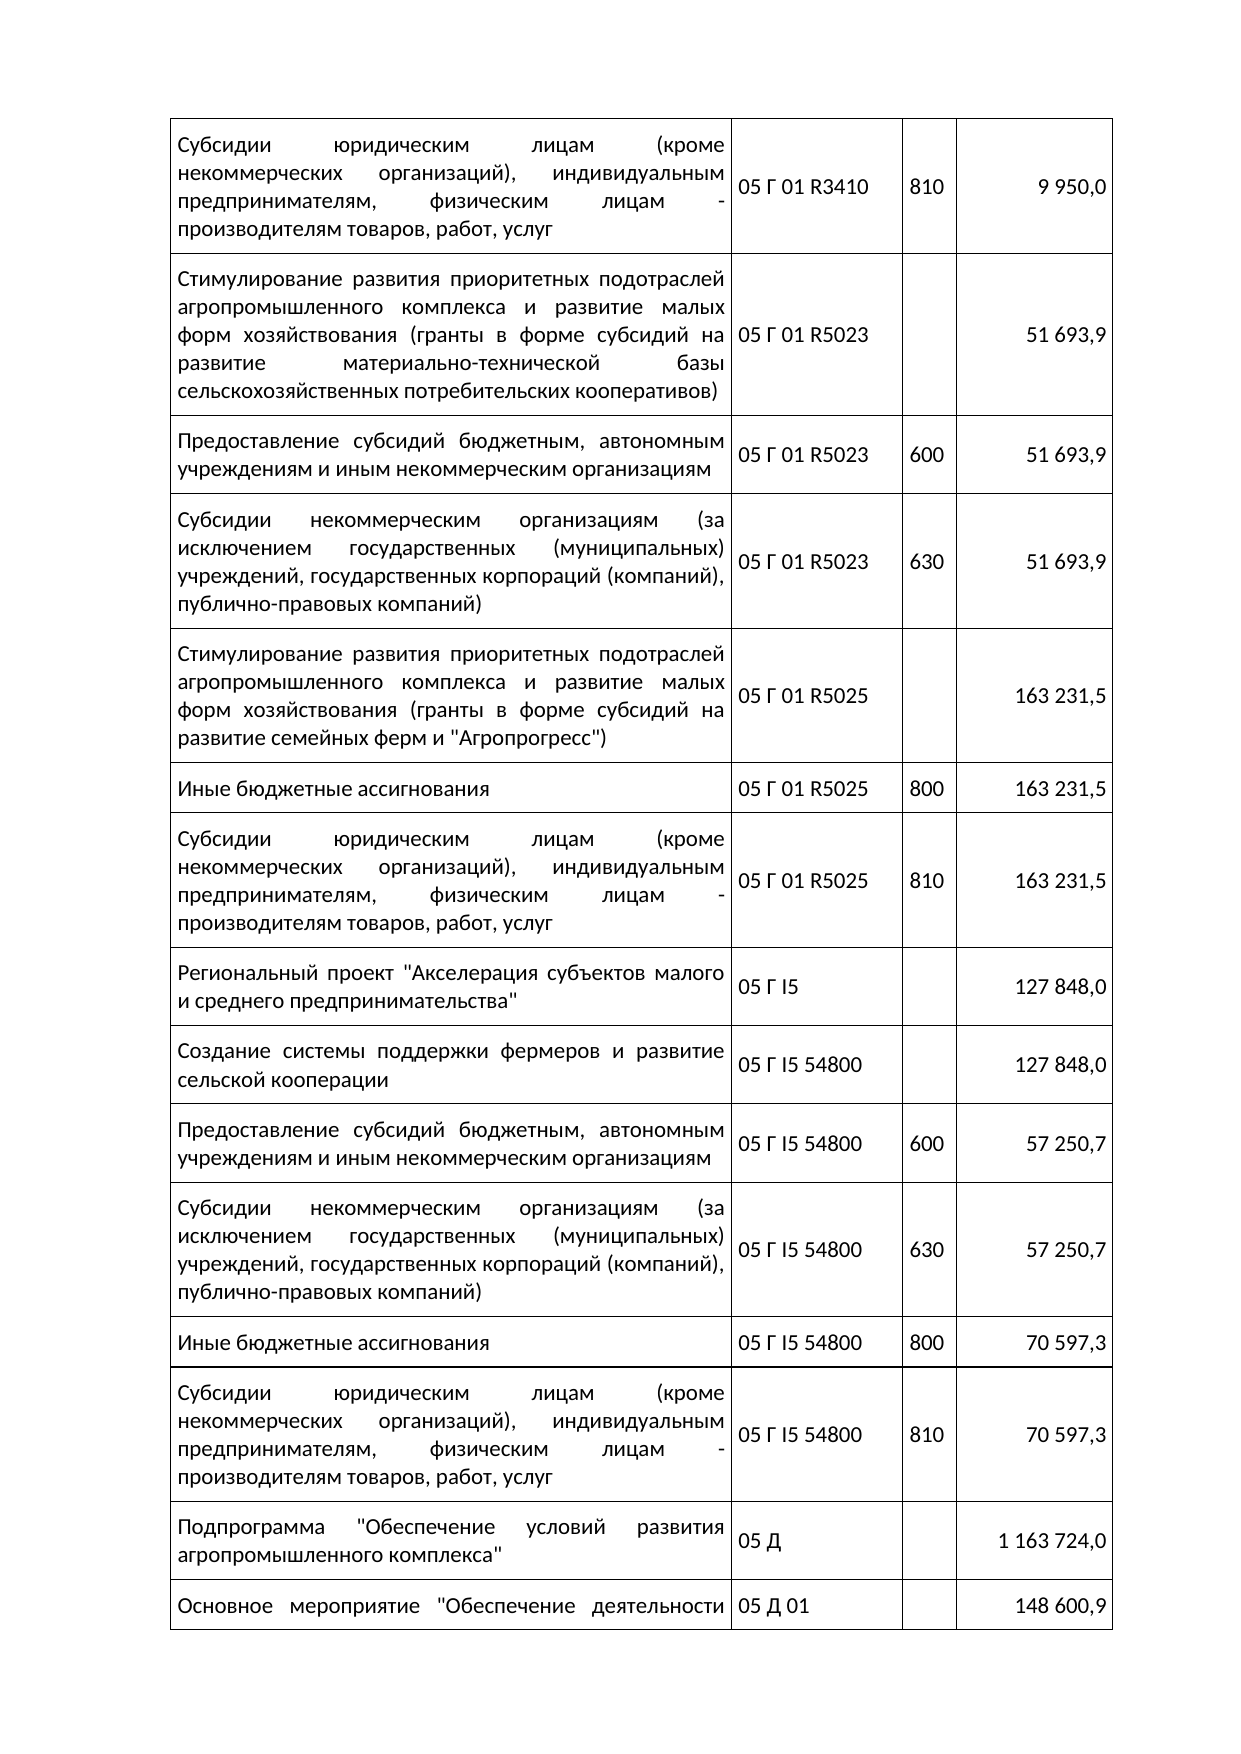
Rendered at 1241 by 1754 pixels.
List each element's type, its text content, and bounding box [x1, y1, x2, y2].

table_cell Иные бюджетные ассигнования [171, 1317, 731, 1366]
table_cell 05 Д 01 [732, 1580, 902, 1629]
table_cell [903, 1502, 956, 1579]
table_cell 800 [903, 1317, 956, 1366]
table_cell 600 [903, 1104, 956, 1182]
table_cell 51 693,9 [957, 494, 1112, 628]
table_cell 05 Г I5 54800 [732, 1183, 902, 1316]
table_cell 05 Г I5 54800 [732, 1104, 902, 1182]
table_cell [903, 1026, 956, 1103]
table_cell 05 Г 01 R5023 [732, 416, 902, 493]
table_cell [903, 1580, 956, 1629]
table_cell 05 Д [732, 1502, 902, 1579]
table_cell Стимулирование развития приоритетных подотраслей агропромышленного комплекса и развитие малых форм хозяйствования (гранты в форме субсидий на развитие материально-технической базы сельскохозяйственных потребительских кооперативов) [171, 254, 731, 415]
table_cell 05 Г I5 54800 [732, 1317, 902, 1366]
table_cell 630 [903, 1183, 956, 1316]
table_cell 163 231,5 [957, 763, 1112, 812]
table_cell 70 597,3 [957, 1368, 1112, 1501]
table_cell 05 Г I5 54800 [732, 1368, 902, 1501]
table_cell [903, 254, 956, 415]
table_cell 05 Г 01 R5025 [732, 763, 902, 812]
table_cell 810 [903, 1368, 956, 1501]
table_cell 163 231,5 [957, 629, 1112, 762]
table_cell 1 163 724,0 [957, 1502, 1112, 1579]
table_cell 630 [903, 494, 956, 628]
table_cell 600 [903, 416, 956, 493]
table_cell 05 Г I5 54800 [732, 1026, 902, 1103]
table_cell 05 Г 01 R5023 [732, 494, 902, 628]
table_cell 05 Г 01 R5025 [732, 629, 902, 762]
table_cell 810 [903, 119, 956, 252]
table_cell [903, 629, 956, 762]
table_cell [171, 1580, 731, 1629]
table_cell 51 693,9 [957, 254, 1112, 415]
table_cell 05 Г 01 R3410 [732, 119, 902, 252]
table_cell Создание системы поддержки фермеров и развитие сельской кооперации [171, 1026, 731, 1103]
table_cell 51 693,9 [957, 416, 1112, 493]
table_cell Стимулирование развития приоритетных подотраслей агропромышленного комплекса и развитие малых форм хозяйствования (гранты в форме субсидий на развитие семейных ферм и "Агропрогресс") [171, 629, 731, 762]
table_cell 800 [903, 763, 956, 812]
table_cell 57 250,7 [957, 1104, 1112, 1182]
table_cell 148 600,9 [957, 1580, 1112, 1629]
table_cell 163 231,5 [957, 813, 1112, 947]
table_cell 05 Г 01 R5023 [732, 254, 902, 415]
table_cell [171, 119, 731, 252]
table_cell Региональный проект "Акселерация субъектов малого и среднего предпринимательства" [171, 948, 731, 1025]
table_cell 05 Г 01 R5025 [732, 813, 902, 947]
table_cell Иные бюджетные ассигнования [171, 763, 731, 812]
table_cell 70 597,3 [957, 1317, 1112, 1366]
table_cell Предоставление субсидий бюджетным, автономным учреждениям и иным некоммерческим организациям [171, 416, 731, 493]
table_cell [903, 948, 956, 1025]
table_cell 57 250,7 [957, 1183, 1112, 1316]
table_cell Подпрограмма "Обеспечение условий развития агропромышленного комплекса" [171, 1502, 731, 1579]
table_cell Предоставление субсидий бюджетным, автономным учреждениям и иным некоммерческим организациям [171, 1104, 731, 1182]
table_cell 810 [903, 813, 956, 947]
table_cell 05 Г I5 [732, 948, 902, 1025]
table_cell 9 950,0 [957, 119, 1112, 252]
table_cell 127 848,0 [957, 948, 1112, 1025]
table_cell 127 848,0 [957, 1026, 1112, 1103]
